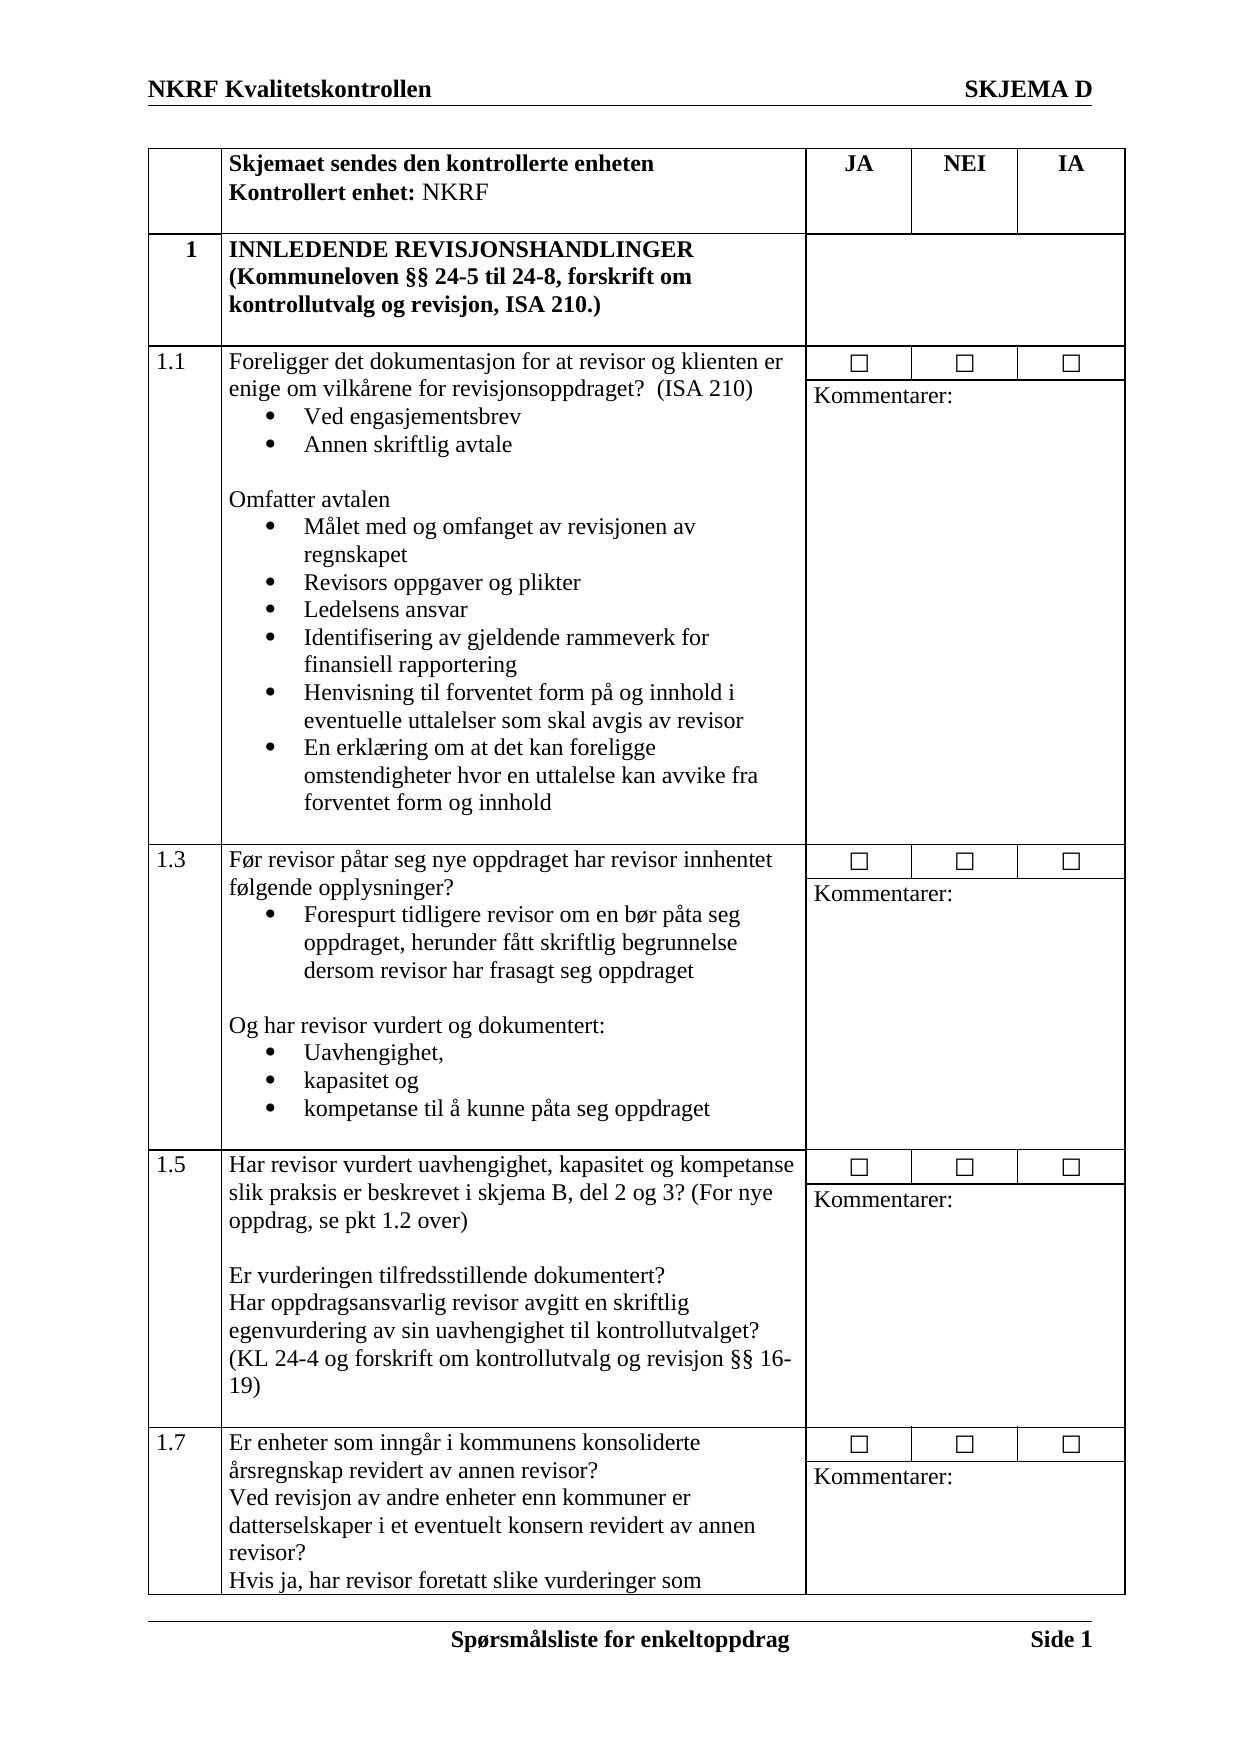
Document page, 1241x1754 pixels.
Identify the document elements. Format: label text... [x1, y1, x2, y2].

table_cell Før revisor påtar seg nye oppdraget har revisor innhentet følgende opplysninger? Forespurt tidligere revisor om en bør påta seg oppdraget, herunder fått skriftlig begrunnelse dersom revisor har frasagt seg oppdraget Og har revisor vurdert og dokumentert: Uavhengighet, kapasitet og kompetanse til å kunne påta seg oppdraget [222, 845, 805, 1149]
table_header [149, 149, 221, 233]
table_cell Kommentarer: [807, 879, 1124, 1149]
table_cell Er enheter som inngår i kommunens konsoliderte årsregnskap revidert av annen revisor? Ved revisjon av andre enheter enn kommuner er datterselskaper i et eventuelt konsern revidert av annen revisor? Hvis ja, har revisor foretatt slike vurderinger som revisjonsstandarden krever? (ISA 600 pkt 12) [222, 1428, 805, 1594]
table_cell [149, 1151, 221, 1426]
table_header JA [807, 149, 911, 233]
table_cell Kommentarer: [807, 1185, 1124, 1426]
table_cell [149, 347, 221, 844]
table_cell [149, 845, 221, 1149]
table_cell INNLEDENDE REVISJONSHANDLINGER (Kommuneloven §§ 24-5 til 24-8, forskrift om kontrollutvalg og revisjon, ISA 210.) [222, 234, 805, 345]
table_cell [149, 1428, 221, 1594]
table_cell [807, 235, 1124, 345]
table_header Skjemaet sendes den kontrollerte enheten Kontrollert enhet: [222, 149, 805, 233]
table_cell Har revisor vurdert uavhengighet, kapasitet og kompetanse slik praksis er beskrevet i skjema B, del 2 og 3? (For nye oppdrag, se pkt 1.2 over) Er vurderingen tilfredsstillende dokumentert? Har oppdragsansvarlig revisor avgitt en skriftlig egenvurdering av sin uavhengighet til kontrollutvalget? (KL 24-4 og forskrift om kontrollutvalg og revisjon §§ 16-19) [222, 1151, 805, 1426]
table_cell Kommentarer: [807, 381, 1124, 844]
table_header IA [1018, 149, 1124, 233]
table_cell Foreligger det dokumentasjon for at revisor og klienten er enige om vilkårene for revisjonsoppdraget? (ISA 210) Ved engasjementsbrev Annen skriftlig avtale Omfatter avtalen Målet med og omfanget av revisjonen av regnskapet Revisors oppgaver og plikter Ledelsens ansvar Identifisering av gjeldende rammeverk for finansiell rapportering Henvisning til forventet form på og innhold i eventuelle uttalelser som skal avgis av revisor En erklæring om at det kan foreligge omstendigheter hvor en uttalelse kan avvike fra forventet form og innhold [222, 347, 805, 844]
table_cell Kommentarer: [807, 1462, 1124, 1594]
table_header NEI [912, 149, 1017, 233]
table_cell [149, 235, 221, 345]
